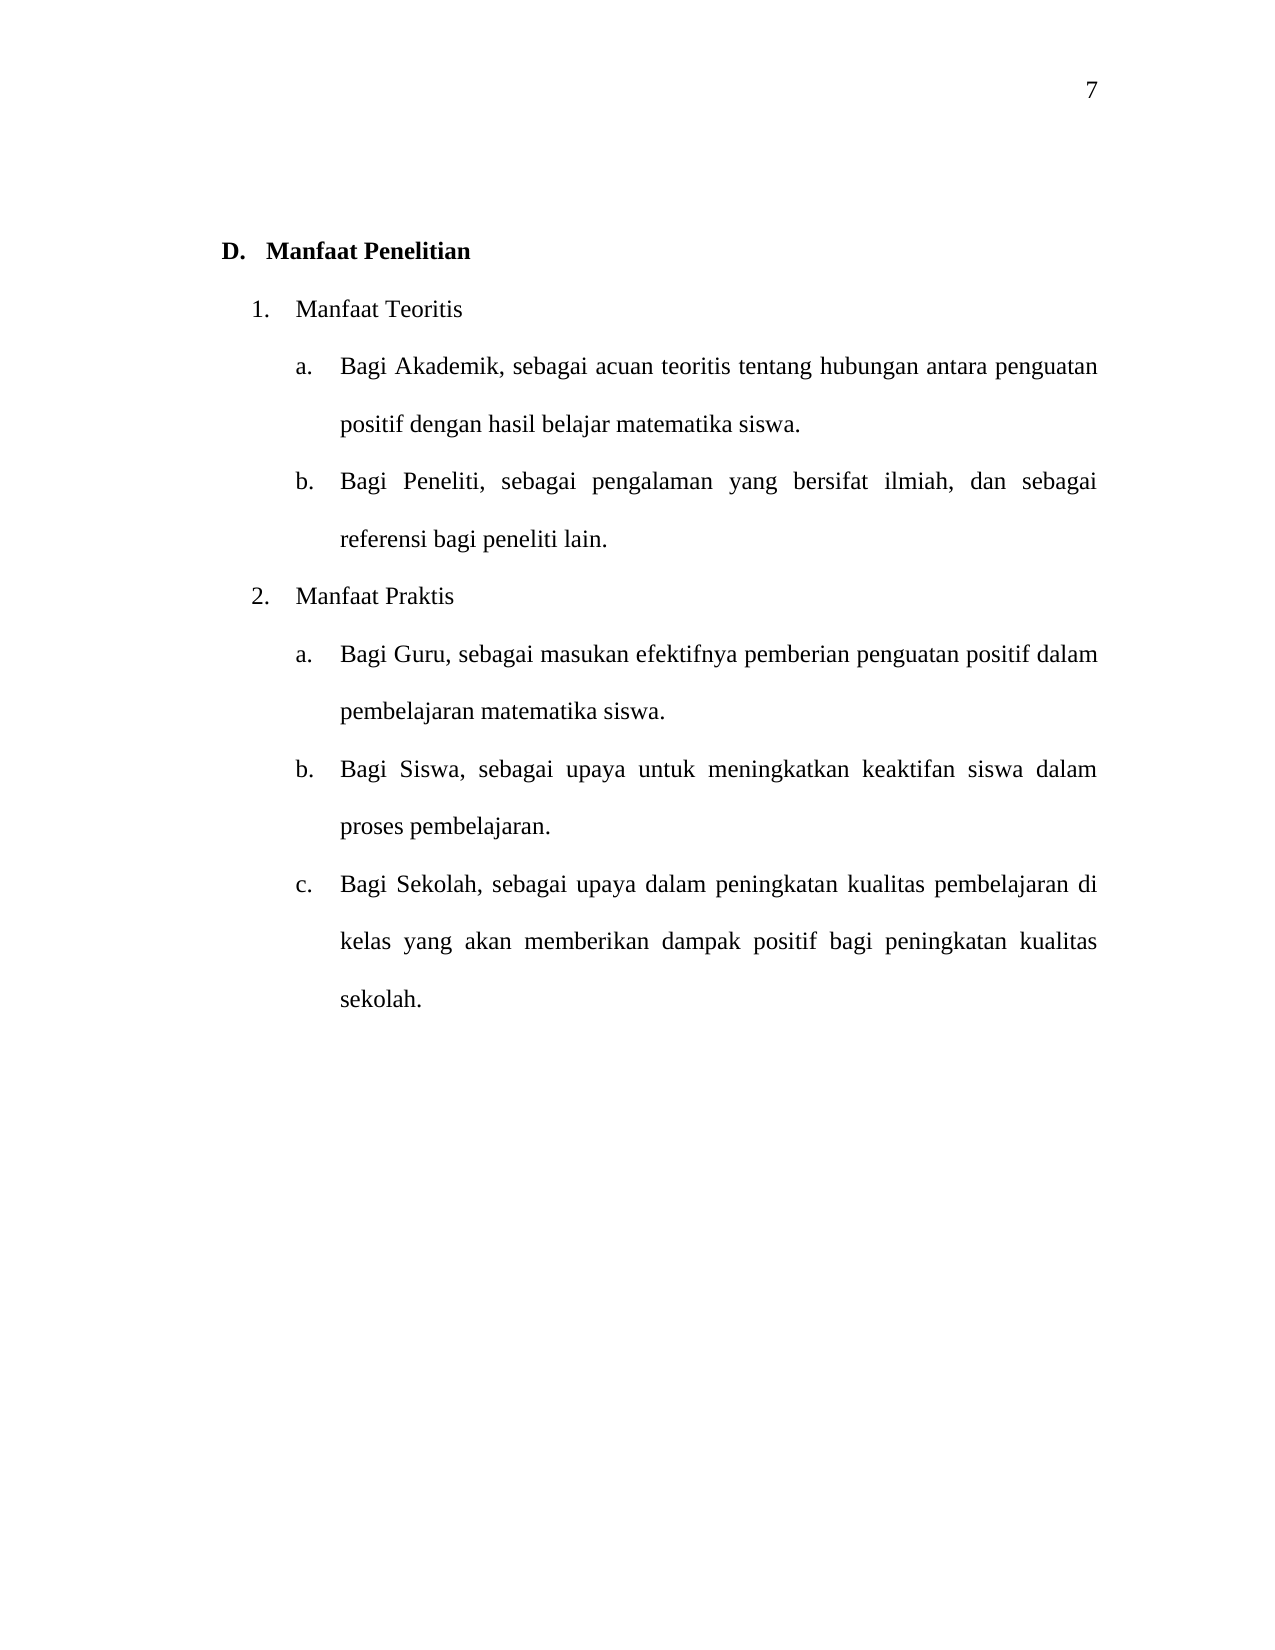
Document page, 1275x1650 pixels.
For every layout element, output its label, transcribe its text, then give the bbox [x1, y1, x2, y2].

list Manfaat Penelitian [221, 236, 1098, 265]
list Bagi Sekolah, sebagai upaya dalam peningkatan kualitas pembelajaran di kelas yang akan memberikan dampak positif bagi peningkatan kualitas sekolah. [295, 869, 1098, 1012]
list Manfaat Praktis [251, 581, 1098, 610]
list Bagi Peneliti, sebagai pengalaman yang bersifat ilmiah, dan sebagai referensi bagi peneliti lain. [295, 466, 1098, 552]
list Bagi Akademik, sebagai acuan teoritis tentang hubungan antara penguatan positif dengan hasil belajar matematika siswa. [295, 351, 1098, 437]
list Manfaat Teoritis [251, 294, 1098, 322]
list Bagi Siswa, sebagai upaya untuk meningkatkan keaktifan siswa dalam proses pembelajaran. [295, 754, 1098, 840]
list Bagi Guru, sebagai masukan efektifnya pemberian penguatan positif dalam pembelajaran matematika siswa. [295, 639, 1098, 725]
